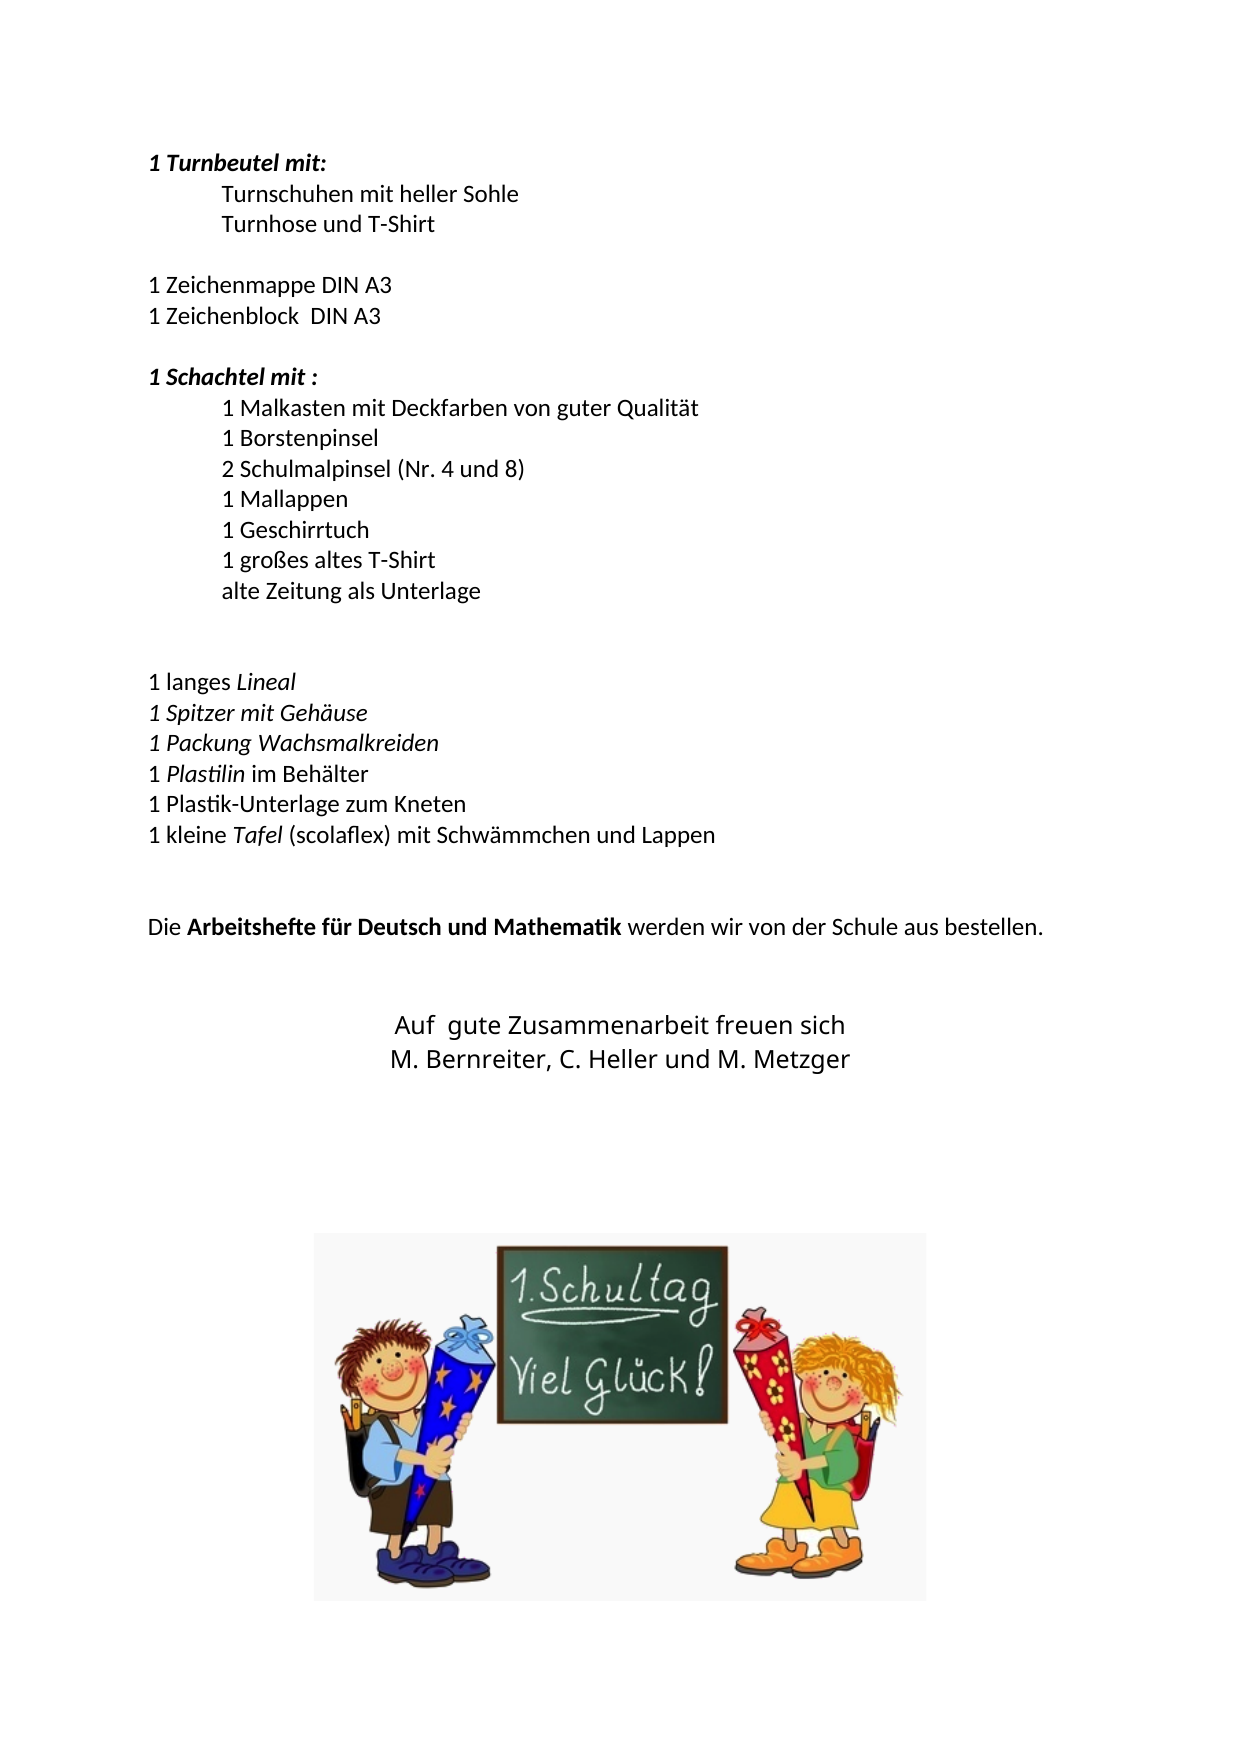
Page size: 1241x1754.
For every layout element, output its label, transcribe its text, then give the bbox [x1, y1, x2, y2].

text 1 Packung Wachsmalkreiden [148, 727, 1093, 758]
text 1 langes Lineal [148, 666, 1093, 697]
text 1 Malkasten mit Deckfarben von guter Qualität [221, 392, 1093, 422]
text 1 Borstenpinsel [221, 422, 1093, 453]
text 1 Zeichenblock DIN A3 [148, 300, 1093, 331]
text 1 Zeichenmappe DIN A3 [148, 270, 1093, 300]
text 1 Spitzer mit Gehäuse [148, 697, 1093, 727]
text Turnschuhen mit heller Sohle [221, 178, 1093, 209]
text M. Bernreiter, C. Heller und M. Metzger [148, 1041, 1093, 1075]
text 1 Geschirrtuch [221, 514, 1093, 544]
text Die Arbeitshefte für Deutsch und Mathematik werden wir von der Schule aus bestellen. [148, 911, 1093, 941]
text 2 Schulmalpinsel (Nr. 4 und 8) [221, 453, 1093, 483]
text 1 Schachtel mit : [148, 361, 1093, 392]
text 1 großes altes T-Shirt [221, 544, 1093, 575]
text Auf gute Zusammenarbeit freuen sich [148, 1007, 1093, 1041]
picture [313, 1233, 927, 1601]
text 1 Turnbeutel mit: [148, 148, 1093, 178]
text 1 Mallappen [221, 483, 1093, 514]
text 1 kleine Tafel (scolaflex) mit Schwämmchen und Lappen [148, 819, 1093, 849]
text 1 Plastik-Unterlage zum Kneten [148, 788, 1093, 819]
text alte Zeitung als Unterlage [221, 575, 1093, 605]
text 1 Plastilin im Behälter [148, 758, 1093, 788]
text Turnhose und T-Shirt [221, 209, 1093, 239]
